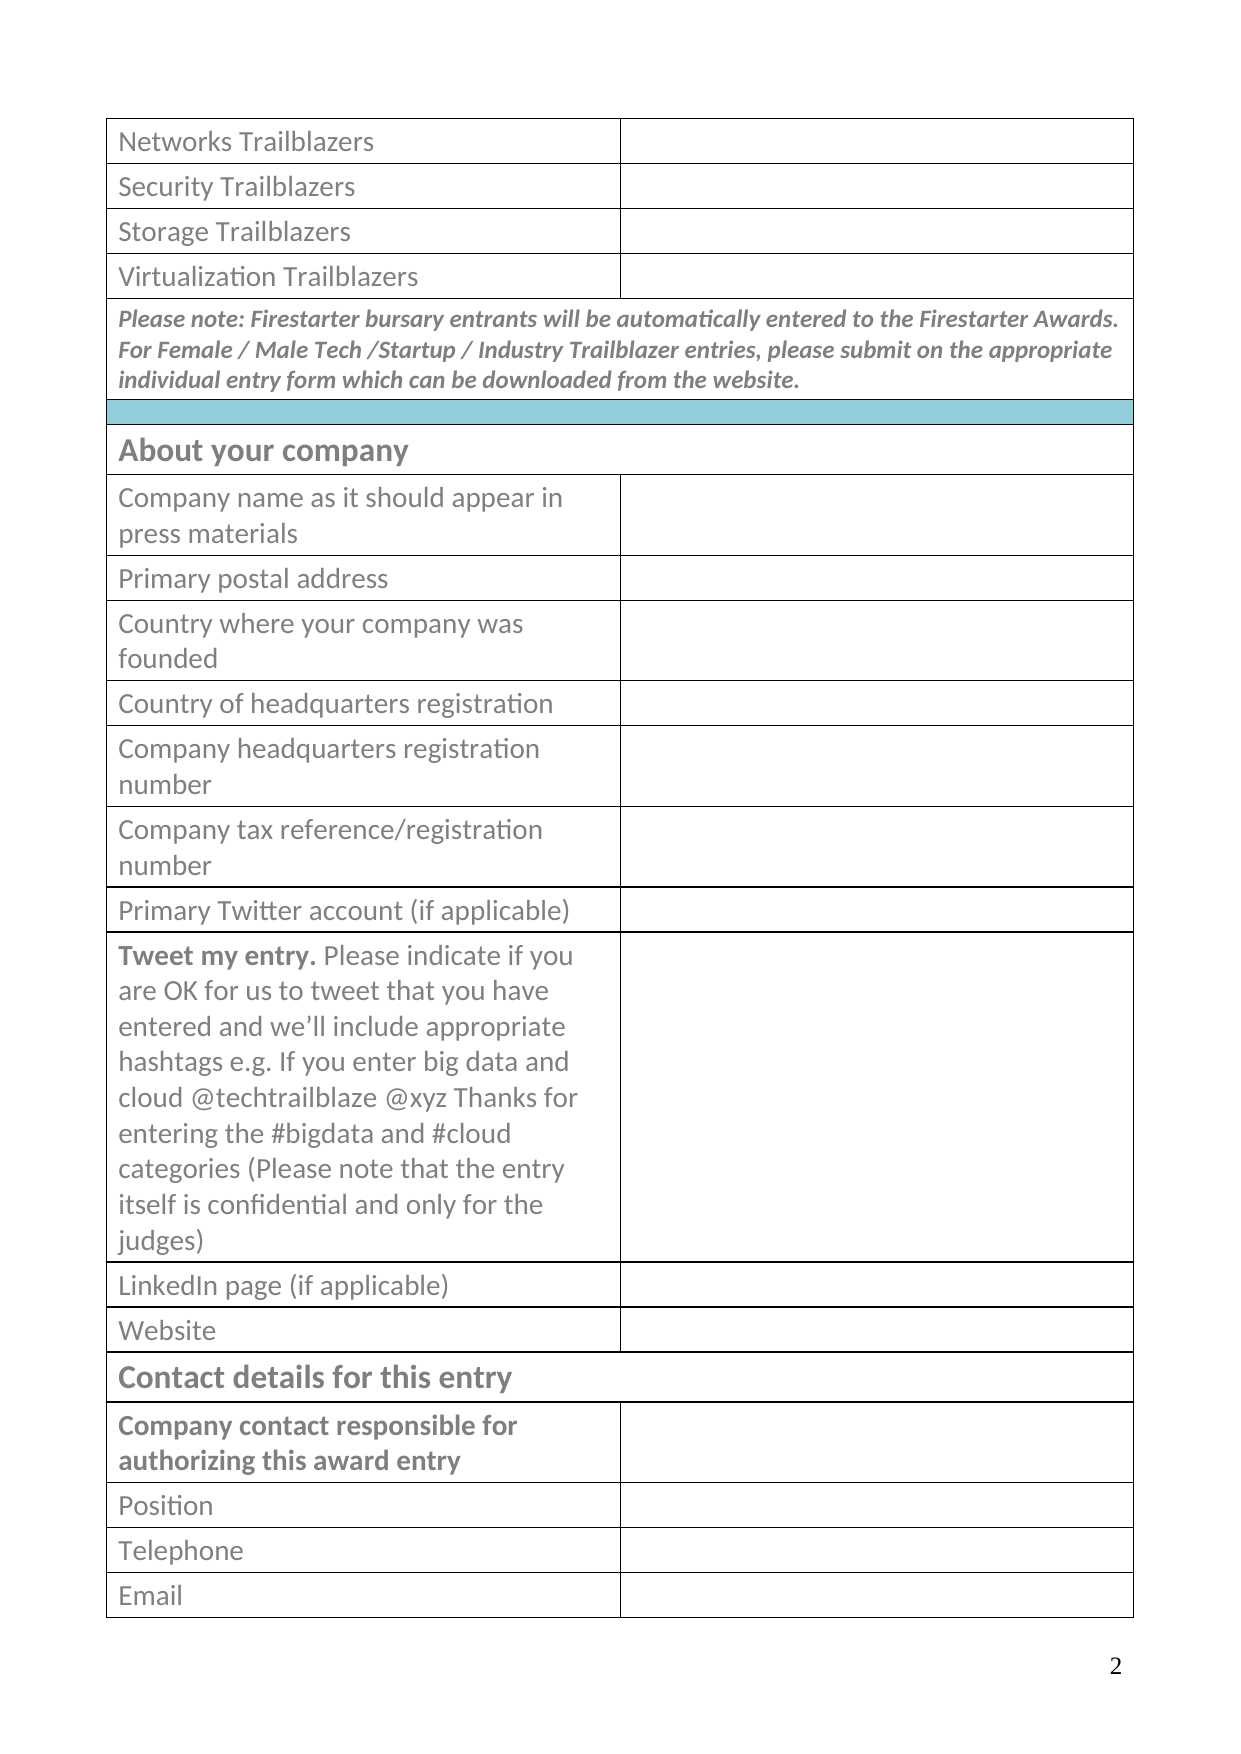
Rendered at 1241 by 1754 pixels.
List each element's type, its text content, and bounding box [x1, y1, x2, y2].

table_cell [621, 807, 1133, 886]
table_cell [621, 681, 1133, 725]
table_cell Company contact responsible for authorizing this award entry [107, 1403, 620, 1482]
table_cell Email [107, 1573, 620, 1617]
table_cell [621, 254, 1133, 298]
table_cell Country where your company was founded [107, 601, 620, 680]
table_cell [621, 1403, 1133, 1482]
table_cell [621, 1528, 1133, 1572]
table_cell [621, 556, 1133, 599]
table_cell Position [107, 1483, 620, 1527]
table_cell [621, 1308, 1133, 1351]
table_cell [621, 1573, 1133, 1617]
table_cell [621, 164, 1133, 208]
table_cell Telephone [107, 1528, 620, 1572]
table_cell [621, 601, 1133, 680]
table_cell About your company [107, 425, 1133, 474]
table_cell [621, 475, 1133, 554]
table_cell Networks Trailblazers [107, 119, 620, 163]
table_cell Security Trailblazers [107, 164, 620, 208]
table_cell Contact details for this entry [107, 1353, 1133, 1401]
table_cell Storage Trailblazers [107, 209, 620, 253]
table_cell [621, 209, 1133, 253]
table_cell [621, 726, 1133, 806]
table_cell [621, 1263, 1133, 1306]
table_cell Primary postal address [107, 556, 620, 599]
table_cell Tweet my entry. Please indicate if you are OK for us to tweet that you have entered and we’ll include appropriate hashtags e.g. If you enter big data and cloud @techtrailblaze @xyz Thanks for entering the #bigdata and #cloud categories (Please note that the entry itself is confidential and only for the judges) [107, 933, 620, 1261]
table_cell [107, 400, 1133, 424]
table_cell [621, 1483, 1133, 1527]
table_cell Country of headquarters registration [107, 681, 620, 725]
table_cell [621, 933, 1133, 1261]
table_cell Company headquarters registration number [107, 726, 620, 806]
table_cell LinkedIn page (if applicable) [107, 1263, 620, 1306]
table_cell Company name as it should appear in press materials [107, 475, 620, 554]
table_cell [621, 888, 1133, 931]
table_cell Virtualization Trailblazers [107, 254, 620, 298]
table_cell [621, 119, 1133, 163]
table_cell Primary Twitter account (if applicable) [107, 888, 620, 931]
table_cell Please note: Firestarter bursary entrants will be automatically entered to the Firestarter Awards. For Female / Male Tech /Startup / Industry Trailblazer entries, please submit on the appropriate individual entry form which can be downloaded from the website. [107, 299, 1133, 399]
table_cell Website [107, 1308, 620, 1351]
table_cell Company tax reference/registration number [107, 807, 620, 886]
